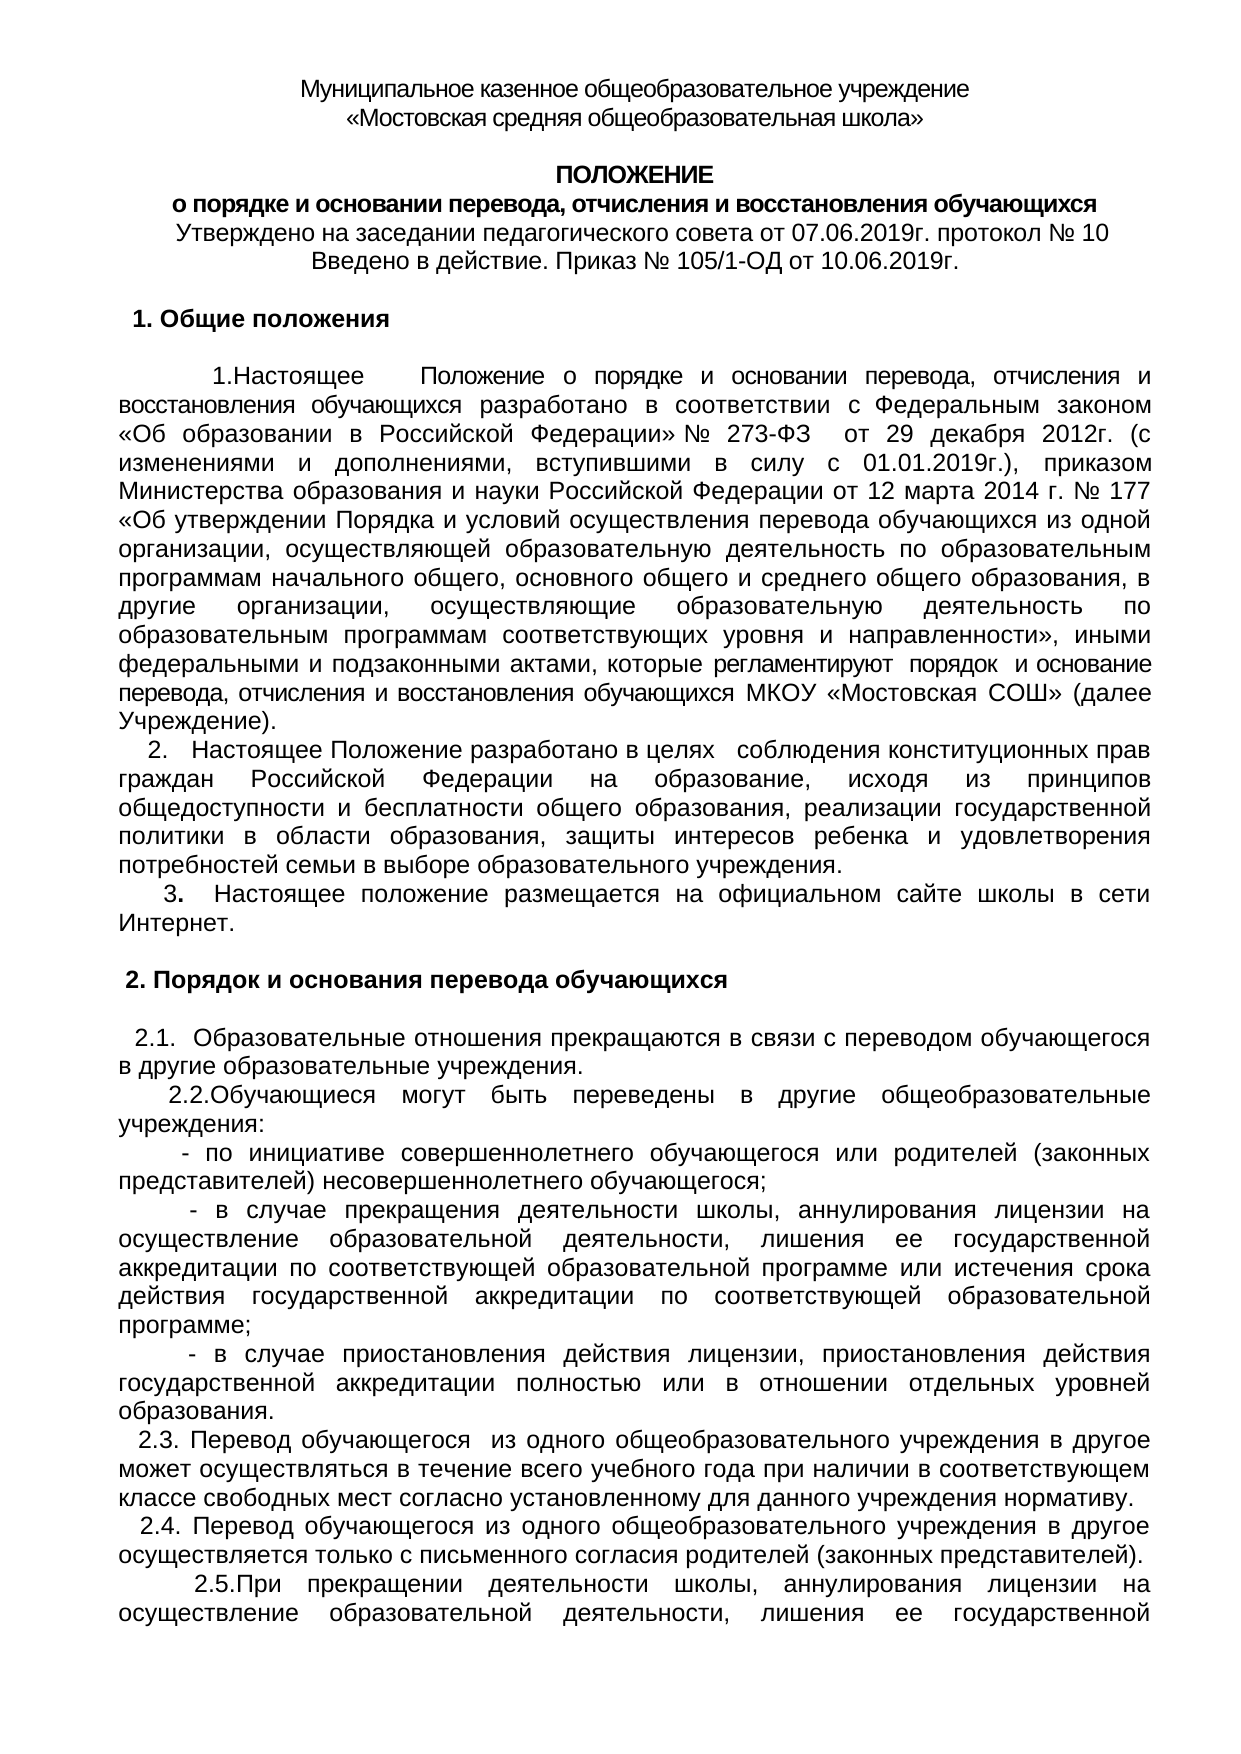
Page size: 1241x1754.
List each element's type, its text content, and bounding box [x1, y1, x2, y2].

subtitle о порядке и основании перевода, отчисления и восстановления обучающихся [118, 189, 1152, 218]
text 1.Настоящее Положение о порядке и основании перевода, отчисления и восстановления обучающихся разработано в соответствии с Федеральным законом «Об образовании в Российской Федерации» № 273-ФЗ от 29 декабря 2012г. (с изменениями и дополнениями, вступившими в силу с 01.01.2019г.), приказом Министерства образования и науки Российской Федерации от 12 марта 2014 г. № 177 «Об утверждении Порядка и условий осуществления перевода обучающихся из одной организации, осуществляющей образовательную деятельность по образовательным программам начального общего, основного общего и среднего общего образования, в другие организации, осуществляющие образовательную деятельность по образовательным программам соответствующих уровня и направленности», иными федеральными и подзаконными актами, которые регламентируют порядок и основание перевода, отчисления и восстановления обучающихся МКОУ «Мостовская СОШ» (далее Учреждение). [118, 448, 1152, 735]
text 2.1. Образовательные отношения прекращаются в связи с переводом обучающегося в другие образовательные учреждения. [118, 1023, 1152, 1080]
text 2. Настоящее Положение разработано в целях соблюдения конституционных прав граждан Российской Федерации на образование, исходя из принципов общедоступности и бесплатности общего образования, реализации государственной политики в области образования, защиты интересов ребенка и удовлетворения потребностей семьи в выборе образовательного учреждения. [118, 735, 1152, 879]
text 1. Общие положения [118, 304, 1152, 333]
text 2.3. Перевод обучающегося из одного общеобразовательного учреждения в другое может осуществляться в течение всего учебного года при наличии в соответствующем классе свободных мест согласно установленному для данного учреждения нормативу. [118, 1425, 1152, 1511]
text Введено в действие. Приказ № 105/1-ОД от 10.06.2019г. [118, 246, 1152, 275]
text - по инициативе совершеннолетнего обучающегося или родителей (законных представителей) несовершеннолетнего обучающегося; [118, 1138, 1152, 1195]
text 3. Настоящее положение размещается на официальном сайте школы в сети Интернет. [118, 879, 1152, 936]
text ПОЛОЖЕНИЕ [118, 160, 1152, 189]
text «Мостовская средняя общеобразовательная школа» [118, 103, 1152, 131]
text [118, 1569, 1152, 1626]
text 1.Настоящее Положение о порядке и основании перевода, отчисления и восстановления обучающихся разработано в соответствии с Федеральным законом «Об образовании в Российской Федерации» № 273-ФЗ от 29 декабря 2012г. (с изменениями и дополнениями, вступившими в силу с 01.01.2019г.), приказом Министерства образования и науки Российской Федерации от 12 марта 2014 г. № 177 «Об утверждении Порядка и условий осуществления перевода обучающихся из одной организации, осуществляющей образовательную деятельность по образовательным программам начального общего, основного общего и среднего общего образования, в другие организации, осуществляющие образовательную деятельность по образовательным программам соответствующих уровня и направленности», иными федеральными и подзаконными актами, которые регламентируют порядок и основание перевода, отчисления и восстановления обучающихся МКОУ «Мостовская СОШ» (далее Учреждение). [118, 361, 1152, 419]
text 2. Порядок и основания перевода обучающихся [118, 965, 1152, 994]
text 2.2.Обучающиеся могут быть переведены в другие общеобразовательные учреждения: [118, 1080, 1152, 1138]
text 2.4. Перевод обучающегося из одного общеобразовательного учреждения в другое осуществляется только с письменного согласия родителей (законных представителей). [118, 1511, 1152, 1569]
text - в случае прекращения деятельности школы, аннулирования лицензии на осуществление образовательной деятельности, лишения ее государственной аккредитации по соответствующей образовательной программе или истечения срока действия государственной аккредитации по соответствующей образовательной программе; [118, 1195, 1152, 1339]
text - в случае приостановления действия лицензии, приостановления действия государственной аккредитации полностью или в отношении отдельных уровней образования. [118, 1339, 1152, 1425]
text Утверждено на заседании педагогического совета от 07.06.2019г. протокол № 10 [118, 218, 1152, 246]
text Муниципальное казенное общеобразовательное учреждение [118, 74, 1152, 103]
